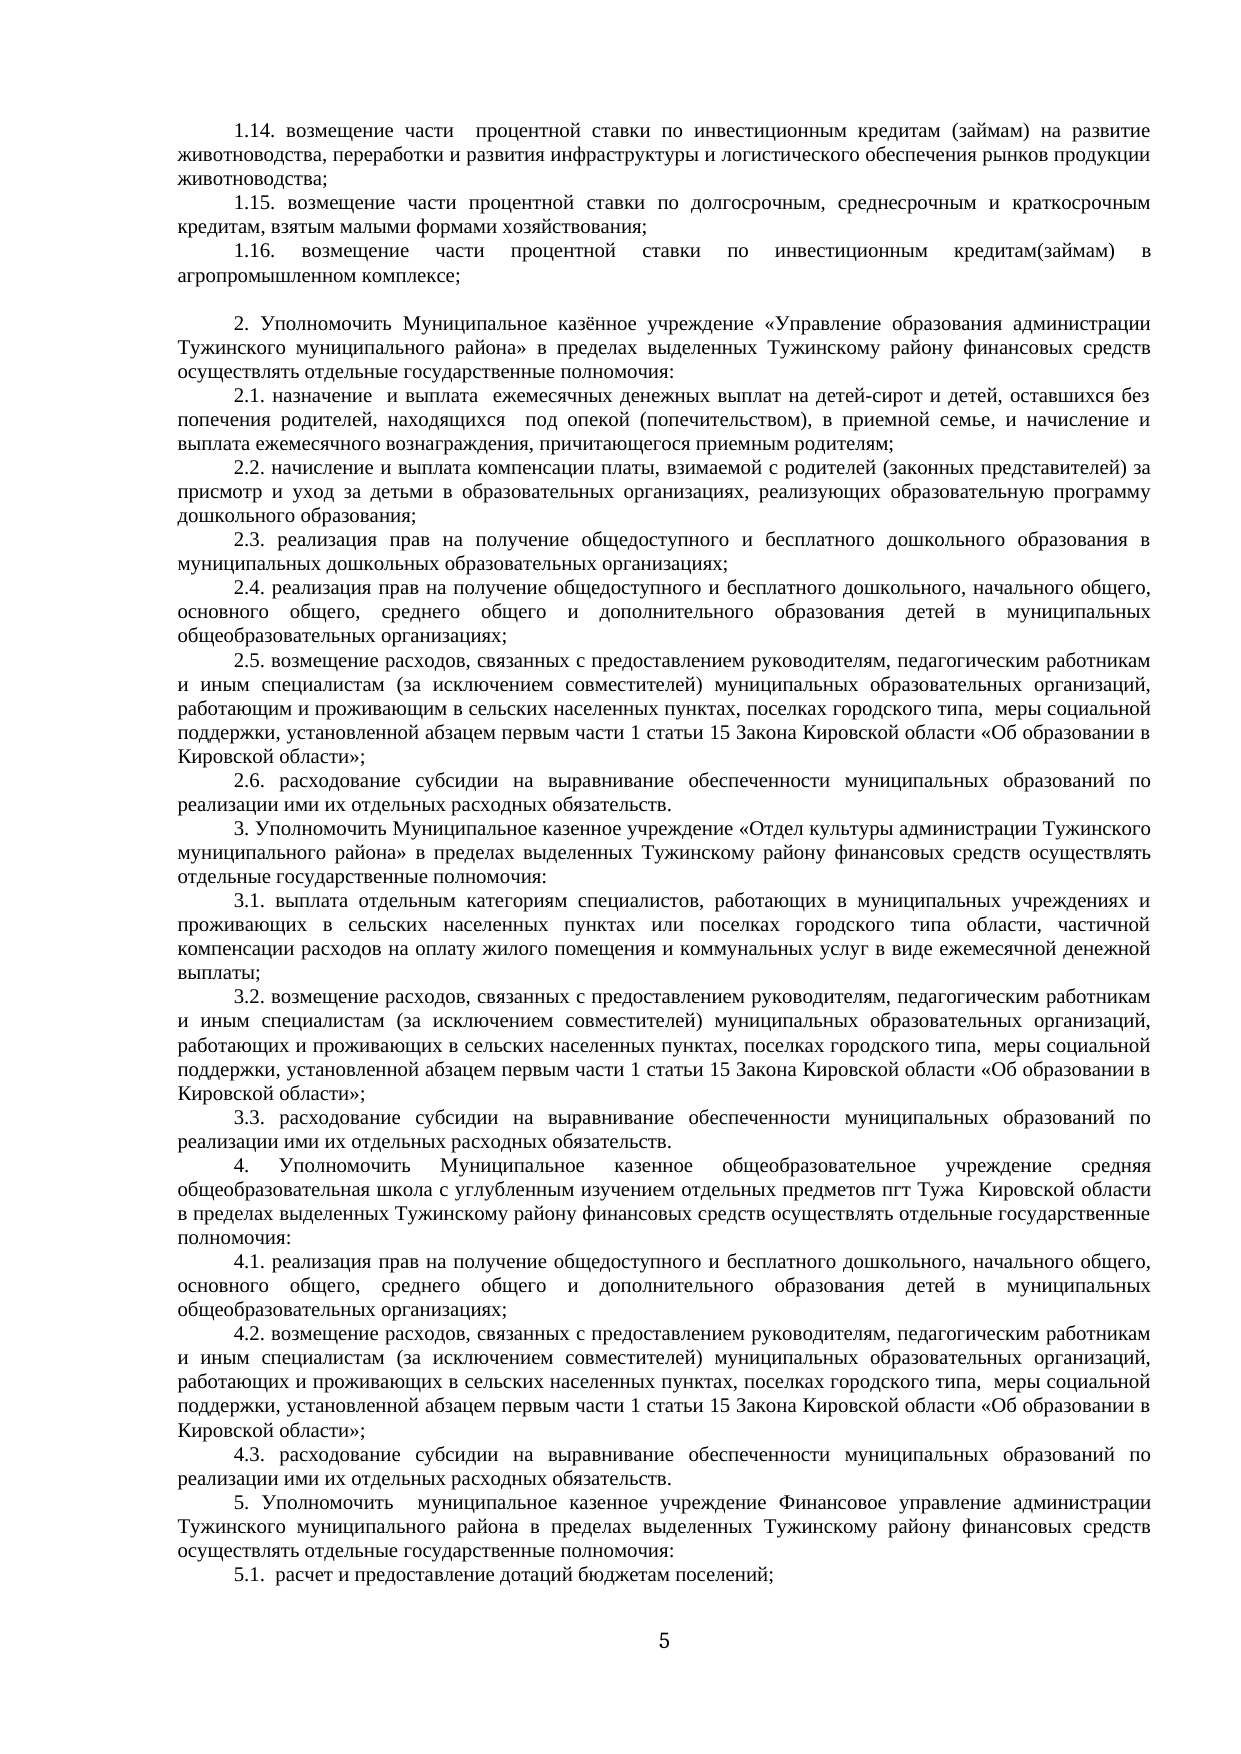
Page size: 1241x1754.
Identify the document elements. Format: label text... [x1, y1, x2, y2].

text 4.2. возмещение расходов, связанных с предоставлением руководителям, педагогическим работникам и иным специалистам (за исключением совместителей) муниципальных образовательных организаций, работающих и проживающих в сельских населенных пунктах, поселках городского типа, меры социальной поддержки, установленной абзацем первым части 1 статьи 15 Закона Кировской области «Об образовании в Кировской области»; [177, 1321, 1152, 1442]
text 5.1. расчет и предоставление дотаций бюджетам поселений; [177, 1562, 1152, 1586]
text 3. Уполномочить Муниципальное казенное учреждение «Отдел культуры администрации Тужинского муниципального района» в пределах выделенных Тужинскому району финансовых средств осуществлять отдельные государственные полномочия: [177, 816, 1152, 888]
text 2.6. расходование субсидии на выравнивание обеспеченности муниципальных образований по реализации ими их отдельных расходных обязательств. [177, 768, 1152, 816]
text 3.1. выплата отдельным категориям специалистов, работающих в муниципальных учреждениях и проживающих в сельских населенных пунктах или поселках городского типа области, частичной компенсации расходов на оплату жилого помещения и коммунальных услуг в виде ежемесячной денежной выплаты; [177, 888, 1152, 984]
text 2.5. возмещение расходов, связанных с предоставлением руководителям, педагогическим работникам и иным специалистам (за исключением совместителей) муниципальных образовательных организаций, работающим и проживающим в сельских населенных пунктах, поселках городского типа, меры социальной поддержки, установленной абзацем первым части 1 статьи 15 Закона Кировской области «Об образовании в Кировской области»; [177, 647, 1152, 768]
text 2.3. реализация прав на получение общедоступного и бесплатного дошкольного образования в муниципальных дошкольных образовательных организациях; [177, 527, 1152, 575]
text 5. Уполномочить муниципальное казенное учреждение Финансовое управление администрации Тужинского муниципального района в пределах выделенных Тужинскому району финансовых средств осуществлять отдельные государственные полномочия: [177, 1490, 1152, 1562]
text 4. Уполномочить Муниципальное казенное общеобразовательное учреждение средняя общеобразовательная школа с углубленным изучением отдельных предметов пгт Тужа Кировской области в пределах выделенных Тужинскому району финансовых средств осуществлять отдельные государственные полномочия: [177, 1153, 1152, 1249]
text 4.1. реализация прав на получение общедоступного и бесплатного дошкольного, начального общего, основного общего, среднего общего и дополнительного образования детей в муниципальных общеобразовательных организациях; [177, 1249, 1152, 1321]
text 1.14. возмещение части процентной ставки по инвестиционным кредитам (займам) на развитие животноводства, переработки и развития инфраструктуры и логистического обеспечения рынков продукции животноводства; [177, 118, 1152, 190]
text 3.3. расходование субсидии на выравнивание обеспеченности муниципальных образований по реализации ими их отдельных расходных обязательств. [177, 1105, 1152, 1153]
text 2.1. назначение и выплата ежемесячных денежных выплат на детей-сирот и детей, оставшихся без попечения родителей, находящихся под опекой (попечительством), в приемной семье, и начисление и выплата ежемесячного вознаграждения, причитающегося приемным родителям; [177, 383, 1152, 455]
text 2.2. начисление и выплата компенсации платы, взимаемой с родителей (законных представителей) за присмотр и уход за детьми в образовательных организациях, реализующих образовательную программу дошкольного образования; [177, 455, 1152, 527]
text 4.3. расходование субсидии на выравнивание обеспеченности муниципальных образований по реализации ими их отдельных расходных обязательств. [177, 1442, 1152, 1490]
text 3.2. возмещение расходов, связанных с предоставлением руководителям, педагогическим работникам и иным специалистам (за исключением совместителей) муниципальных образовательных организаций, работающих и проживающих в сельских населенных пунктах, поселках городского типа, меры социальной поддержки, установленной абзацем первым части 1 статьи 15 Закона Кировской области «Об образовании в Кировской области»; [177, 984, 1152, 1105]
text 1.16. возмещение части процентной ставки по инвестиционным кредитам(займам) в агропромышленном комплексе; [177, 238, 1152, 287]
text 2. Уполномочить Муниципальное казённое учреждение «Управление образования администрации Тужинского муниципального района» в пределах выделенных Тужинскому району финансовых средств осуществлять отдельные государственные полномочия: [177, 311, 1152, 383]
text 1.15. возмещение части процентной ставки по долгосрочным, среднесрочным и краткосрочным кредитам, взятым малыми формами хозяйствования; [177, 190, 1152, 238]
text 2.4. реализация прав на получение общедоступного и бесплатного дошкольного, начального общего, основного общего, среднего общего и дополнительного образования детей в муниципальных общеобразовательных организациях; [177, 575, 1152, 647]
